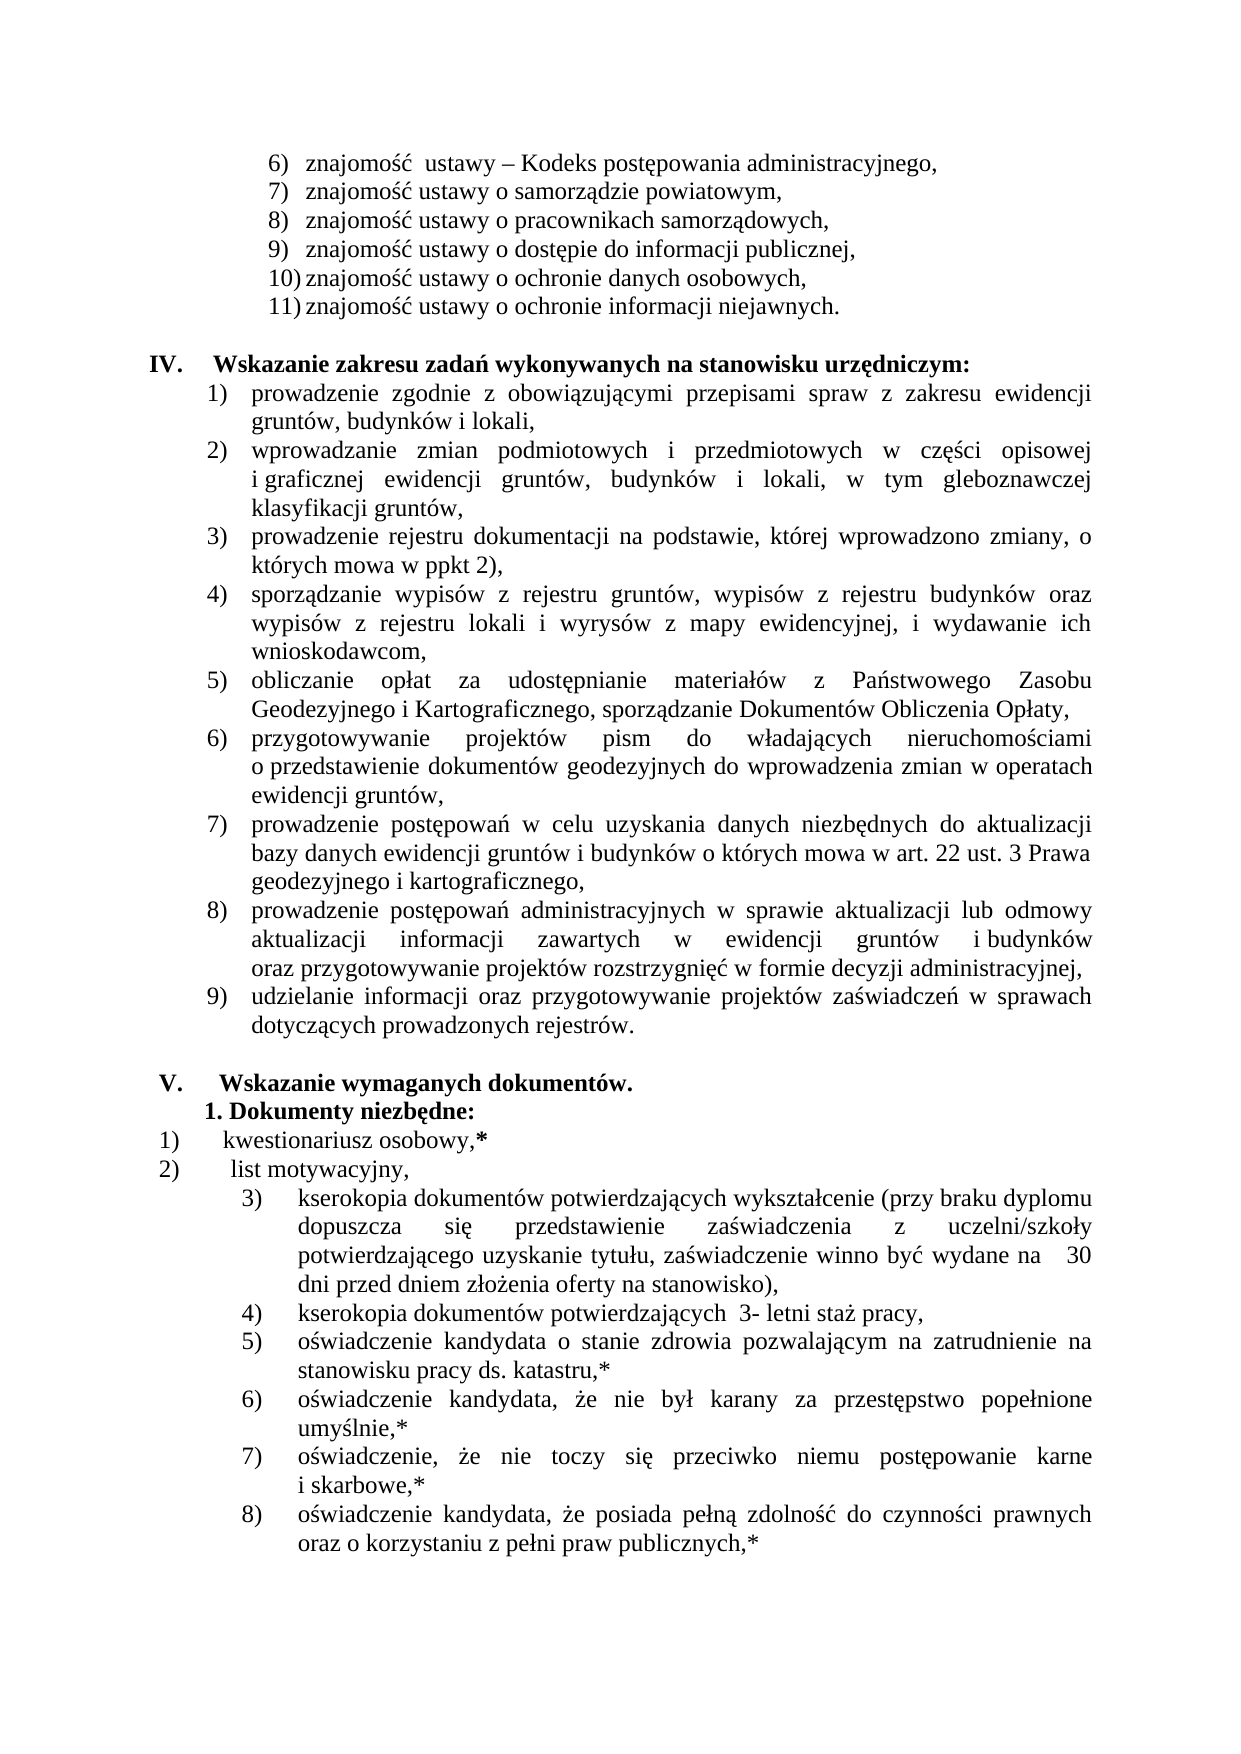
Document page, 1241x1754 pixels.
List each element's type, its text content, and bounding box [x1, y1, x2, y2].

subtitle prowadzenie postępowań w celu uzyskania danych niezbędnych do aktualizacji bazy danych ewidencji gruntów i budynków o których mowa w art. 22 ust. 3 Prawa geodezyjnego i kartograficznego, [207, 809, 1093, 895]
subtitle znajomość ustawy o dostępie do informacji publicznej, [268, 234, 1093, 263]
subtitle prowadzenie zgodnie z obowiązującymi przepisami spraw z zakresu ewidencji gruntów, budynków i lokali, [207, 378, 1093, 435]
subtitle Wskazanie zakresu zadań wykonywanych na stanowisku urzędniczym: [183, 349, 1093, 378]
subtitle udzielanie informacji oraz przygotowywanie projektów zaświadczeń w sprawach dotyczących prowadzonych rejestrów. [207, 981, 1093, 1039]
subtitle prowadzenie rejestru dokumentacji na podstawie, której wprowadzono zmiany, o których mowa w ppkt 2), [207, 521, 1093, 579]
list list motywacyjny, [148, 1154, 1093, 1183]
list Wskazanie wymaganych dokumentów. [183, 1068, 1093, 1096]
subtitle przygotowywanie projektów pism do władających nieruchomościami o przedstawienie dokumentów geodezyjnych do wprowadzenia zmian w operatach ewidencji gruntów, [207, 723, 1093, 809]
subtitle sporządzanie wypisów z rejestru gruntów, wypisów z rejestru budynków oraz wypisów z rejestru lokali i wyrysów z mapy ewidencyjnej, i wydawanie ich wnioskodawcom, [207, 579, 1093, 665]
subtitle znajomość ustawy o ochronie danych osobowych, [268, 263, 1093, 291]
list kserokopia dokumentów potwierdzających 3- letni staż pracy, [241, 1298, 1093, 1326]
subtitle znajomość ustawy – Kodeks postępowania administracyjnego, [268, 148, 1093, 176]
subtitle obliczanie opłat za udostępnianie materiałów z Państwowego Zasobu Geodezyjnego i Kartograficznego, sporządzanie Dokumentów Obliczenia Opłaty, [207, 665, 1093, 723]
list kwestionariusz osobowy,* [148, 1125, 1093, 1154]
list kserokopia dokumentów potwierdzających wykształcenie (przy braku dyplomu dopuszcza się przedstawienie zaświadczenia z uczelni/szkoły potwierdzającego uzyskanie tytułu, zaświadczenie winno być wydane na 30 dni przed dniem złożenia oferty na stanowisko), [241, 1183, 1093, 1298]
subtitle znajomość ustawy o ochronie informacji niejawnych. [268, 291, 1093, 320]
list oświadczenie kandydata, że posiada pełną zdolność do czynności prawnych oraz o korzystaniu z pełni praw publicznych,* [241, 1499, 1093, 1556]
subtitle wprowadzanie zmian podmiotowych i przedmiotowych w części opisowej i graficznej ewidencji gruntów, budynków i lokali, w tym gleboznawczej klasyfikacji gruntów, [207, 435, 1093, 521]
text 1. Dokumenty niezbędne: [148, 1096, 1093, 1125]
subtitle znajomość ustawy o pracownikach samorządowych, [268, 205, 1093, 234]
subtitle prowadzenie postępowań administracyjnych w sprawie aktualizacji lub odmowy aktualizacji informacji zawartych w ewidencji gruntów i budynków oraz przygotowywanie projektów rozstrzygnięć w formie decyzji administracyjnej, [207, 895, 1093, 981]
list oświadczenie kandydata, że nie był karany za przestępstwo popełnione umyślnie,* [241, 1384, 1093, 1441]
list oświadczenie kandydata o stanie zdrowia pozwalającym na zatrudnienie na stanowisku pracy ds. katastru,* [241, 1326, 1093, 1384]
list oświadczenie, że nie toczy się przeciwko niemu postępowanie karne i skarbowe,* [241, 1441, 1093, 1499]
subtitle znajomość ustawy o samorządzie powiatowym, [268, 176, 1093, 205]
